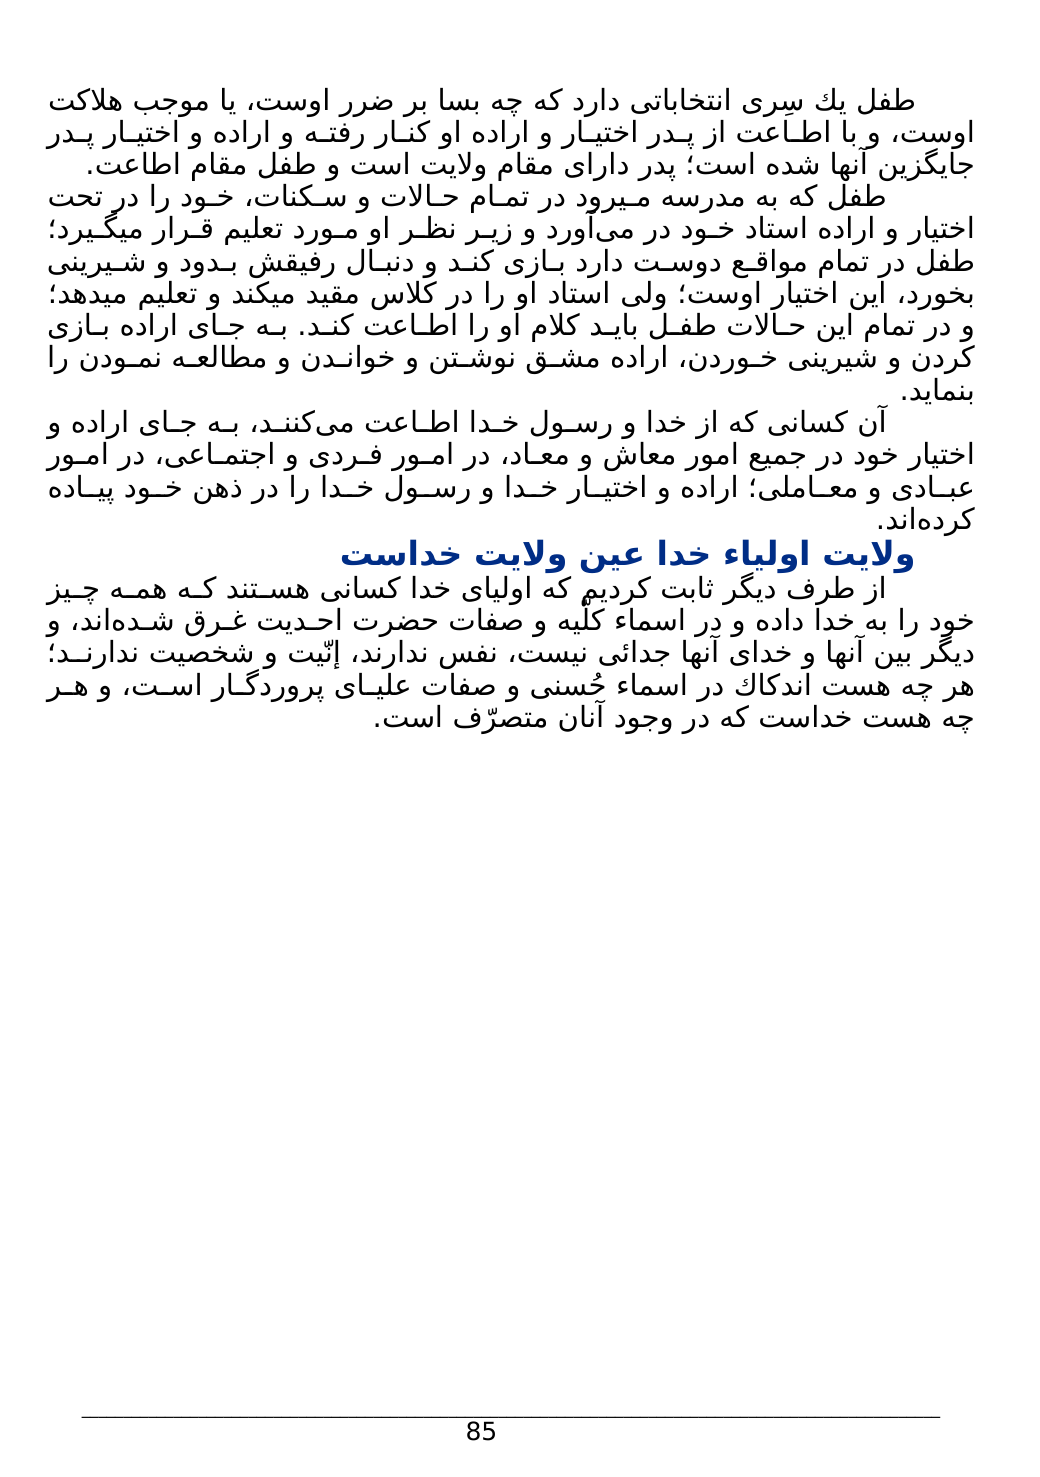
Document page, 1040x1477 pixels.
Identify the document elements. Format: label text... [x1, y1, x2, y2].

text آن كسانى كه از خدا و رسول خدا اطاعت مى‌كنند، به جاى اراده و اختیار خود در جمیع امور معاش و معاد، در امور فردى و اجتماعى، در امور عبادى و معاملى؛ اراده و اختیار خدا و رسول خدا را در ذهن خود پیاده كرده‌اند. [47, 407, 975, 536]
text از طرف دیگر ثابت كردیم كه اولیاى خدا كسانى هستند كه همه چیز خود را به خدا داده و در اسماء كلّیه و صفات حضرت احدیت غرق شده‌اند، و دیگر بین آنها و خداى آنها جدائى نیست، نفس ندارند، إنّیت و شخصیت ندارند؛ هر چه هست اندكاك در اسماء حُسنى و صفات علیاى پروردگار است، و هر چه هست خداست كه در وجود آنان متصرّف است. [47, 573, 975, 734]
text طفل كه به مدرسه میرود در تمام حالات و سكنات، خود را در تحت اختیار و اراده استاد خود در مى‌آورد و زیر نظر او مورد تعلیم قرار میگیرد؛ طفل در تمام مواقع دوست دارد بازى كند و دنبال رفیقش بدود و شیرینى بخورد، این اختیار اوست؛ ولى استاد او را در كلاس مقید میكند و تعلیم میدهد؛ و در تمام این حالات طفل باید كلام او را اطاعت كند. به جاى اراده بازى كردن و شیرینى خوردن، اراده مشق نوشتن و خواندن و مطالعه نمودن را بنماید. [47, 181, 975, 407]
text طفل یك سِرى انتخاباتى دارد كه چه بسا بر ضرر اوست، یا موجب هلاكت اوست، و با اطاعت از پدر اختیار و اراده او كنار رفته و اراده و اختیار پدر جایگزین آنها شده است؛ پدر داراى مقام ولایت است و طفل مقام اطاعت. [47, 84, 975, 181]
subtitle ولایت اولیاء خدا عین ولایت خداست‌ [106, 536, 916, 573]
